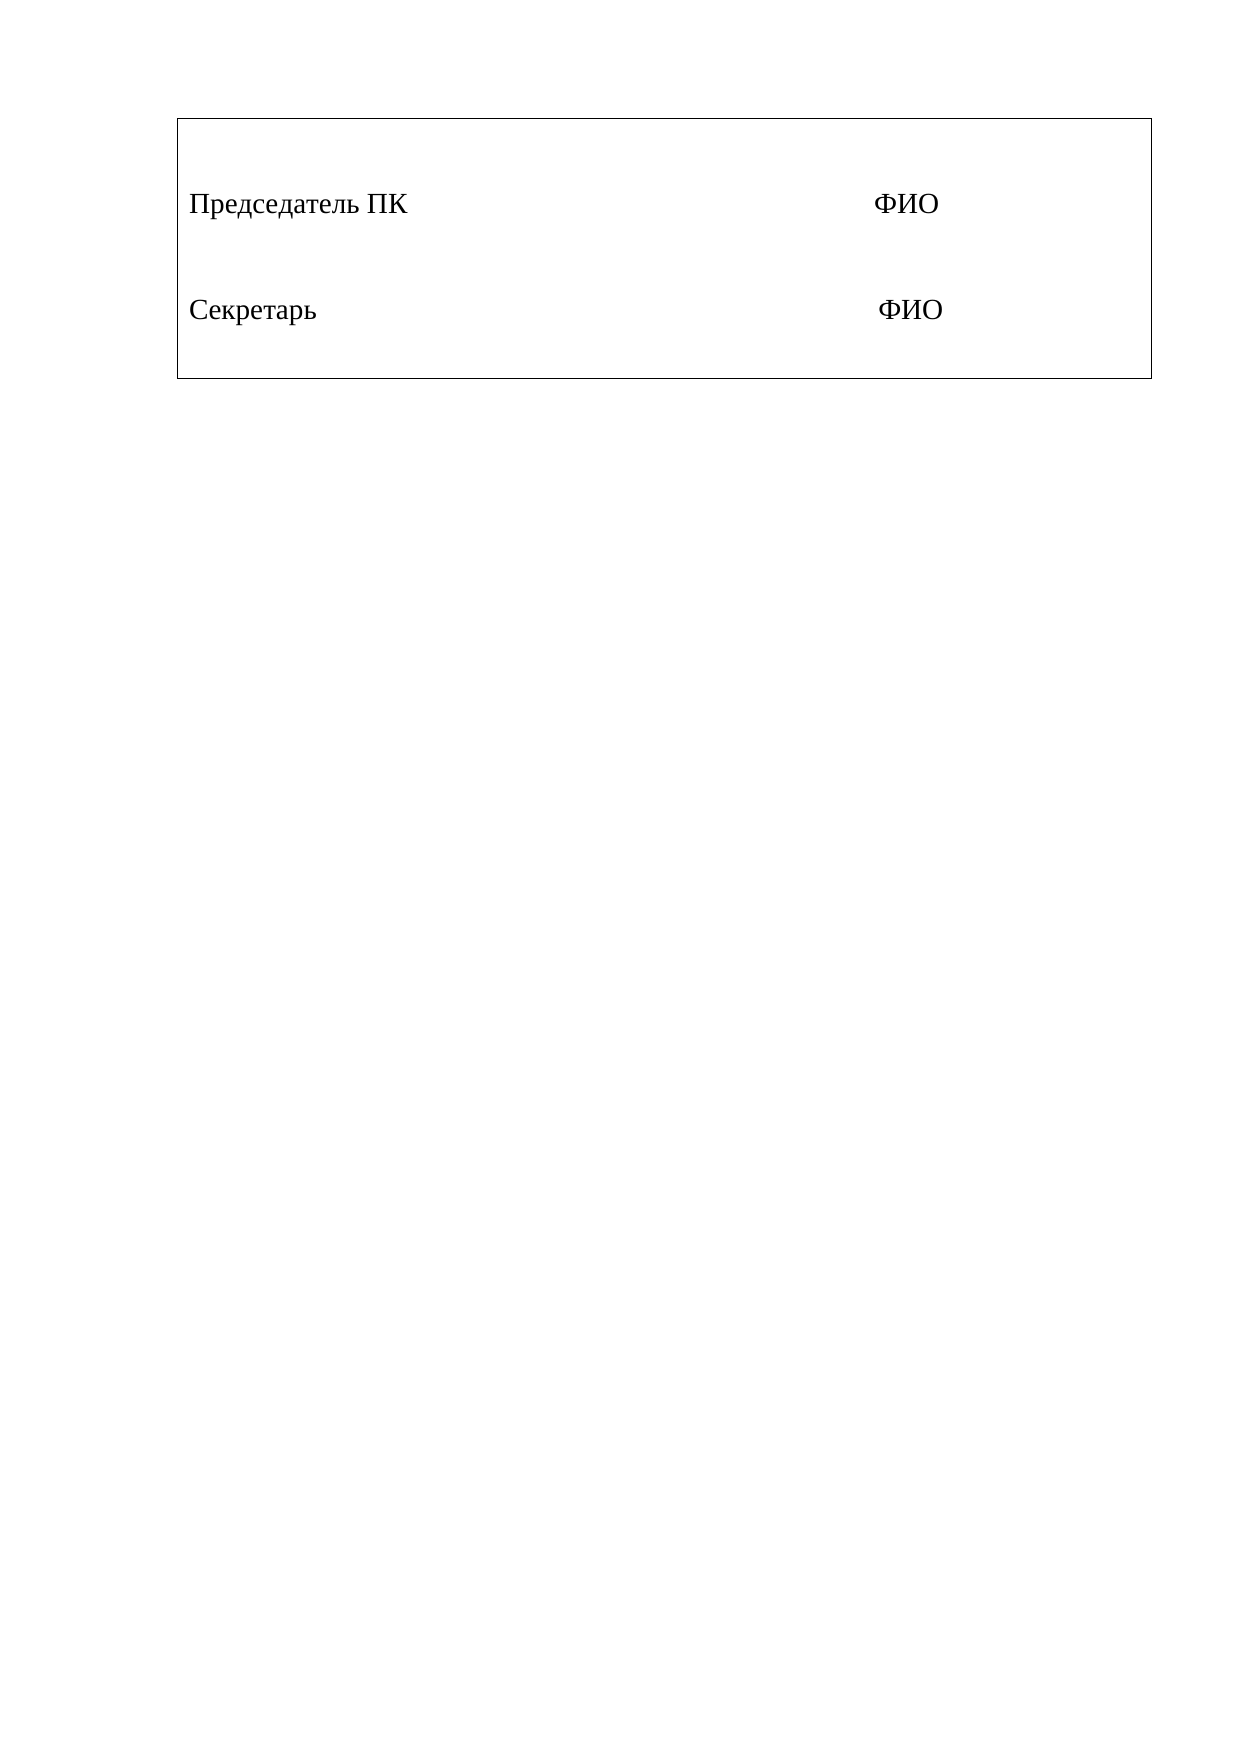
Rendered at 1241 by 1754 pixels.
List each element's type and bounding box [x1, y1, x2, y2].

table_cell [178, 119, 1151, 378]
